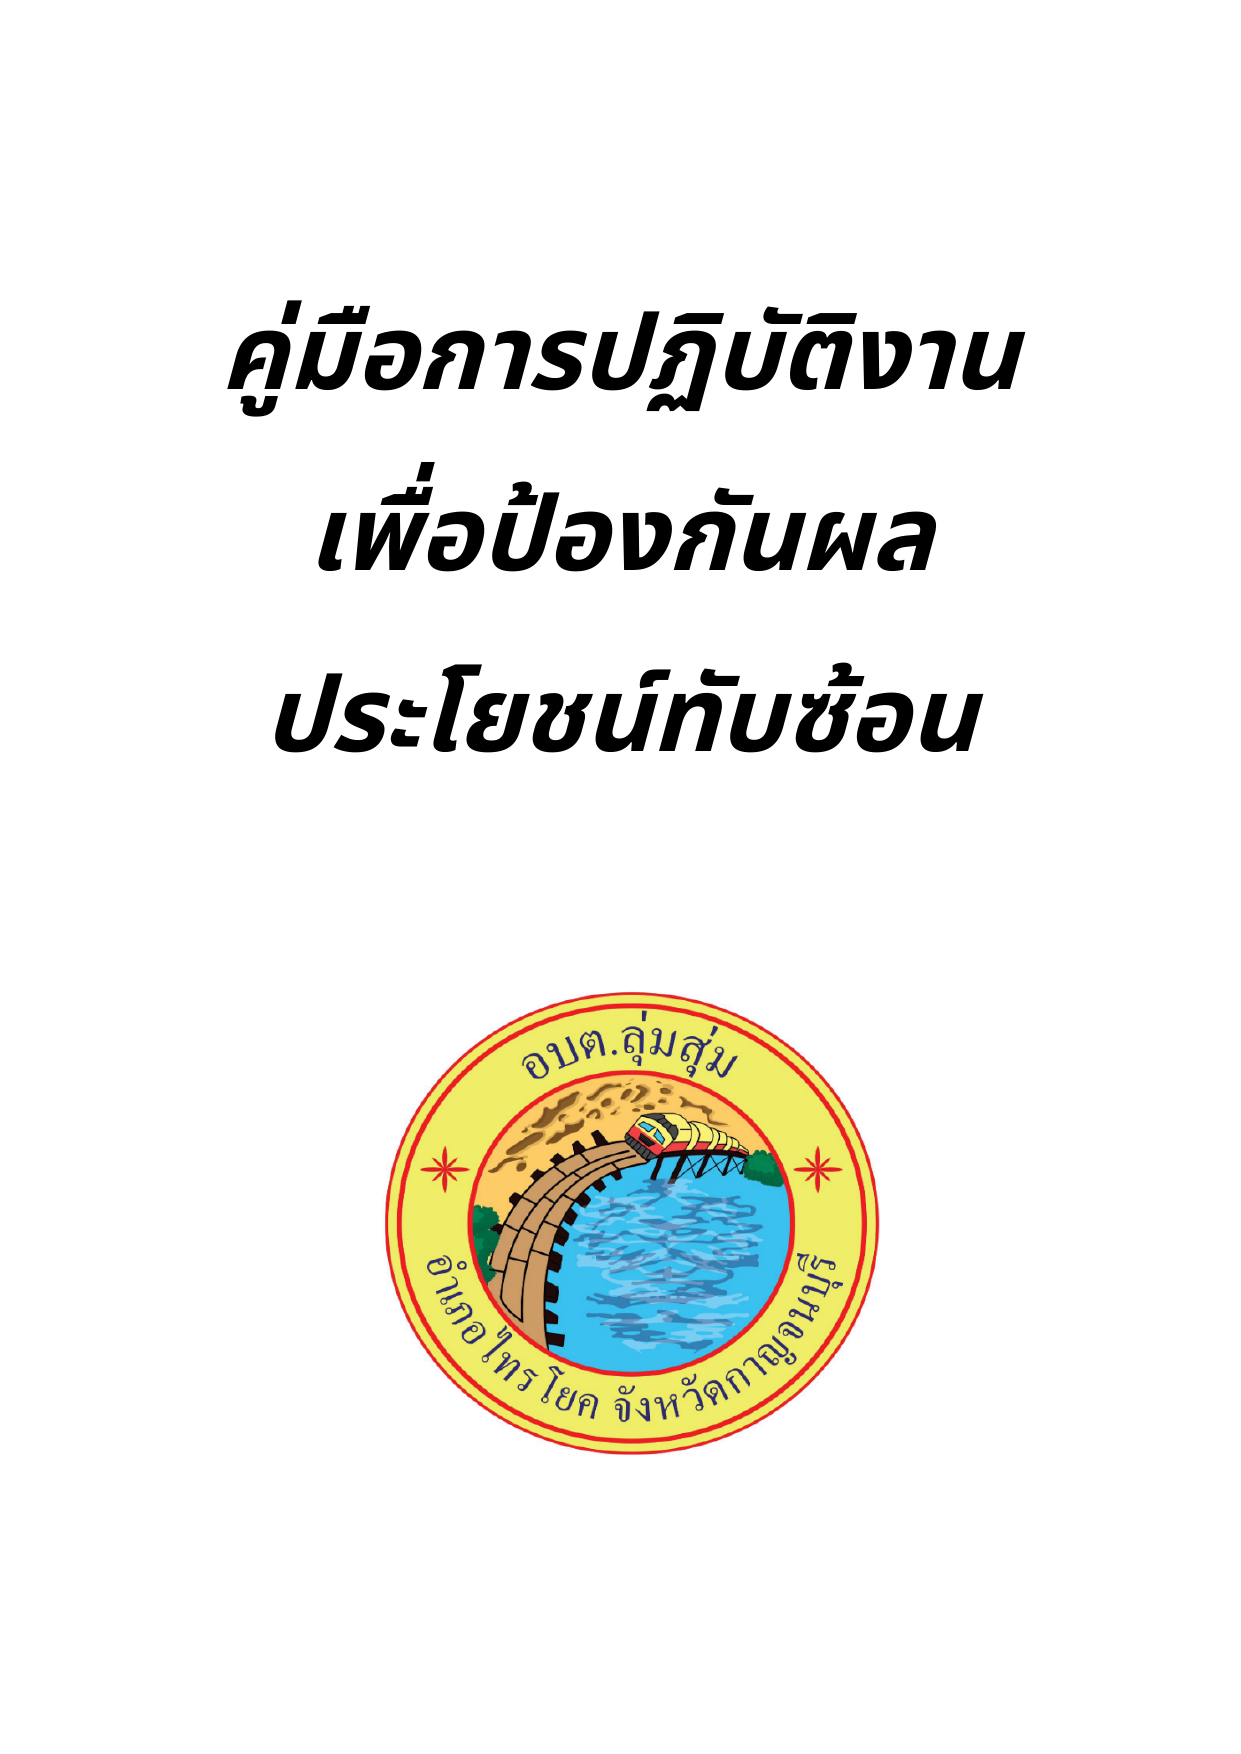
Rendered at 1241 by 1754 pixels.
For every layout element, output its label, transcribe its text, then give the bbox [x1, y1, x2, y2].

text เพื่อป้องกันผลประโยชน์ทับซ้อน [150, 460, 1090, 798]
picture [380, 986, 881, 1455]
text คู่มือการปฏิบัติงาน [150, 279, 1090, 436]
